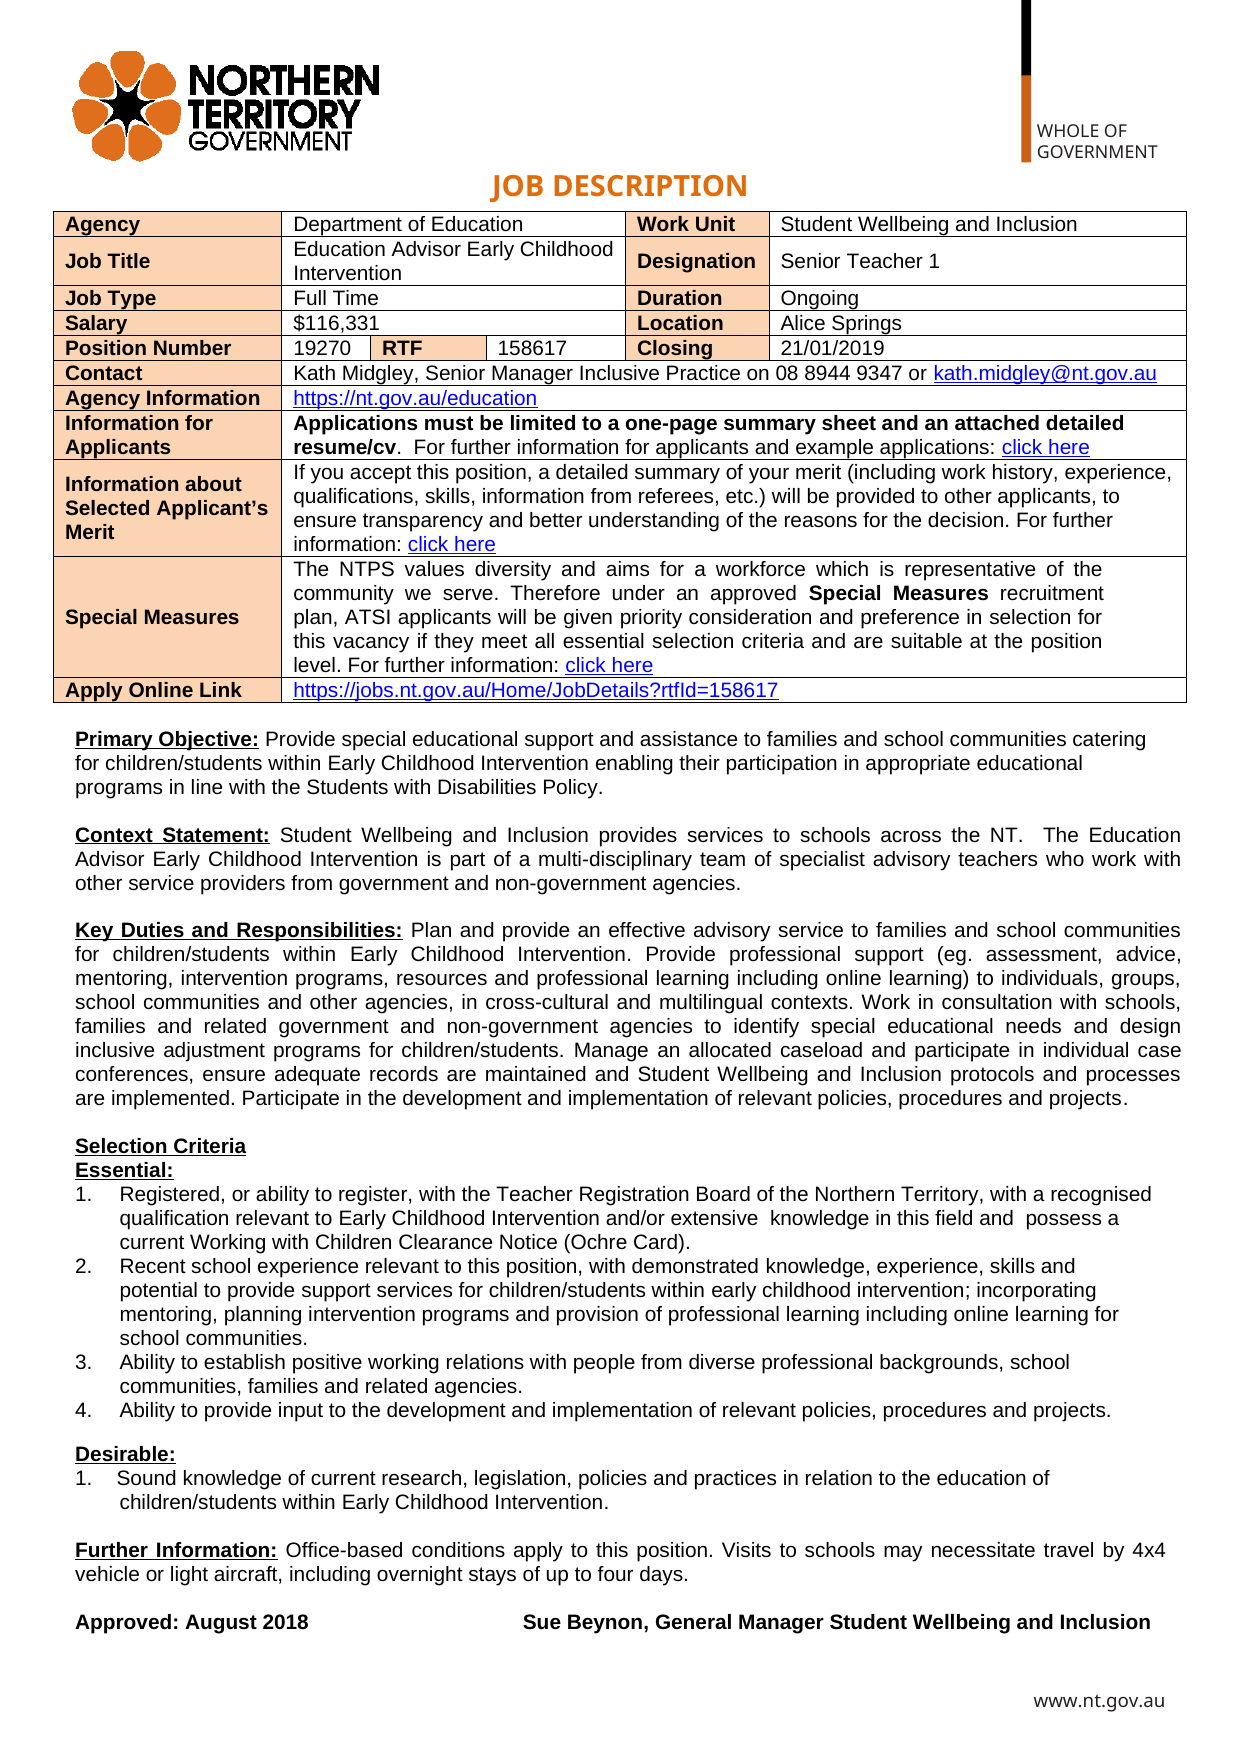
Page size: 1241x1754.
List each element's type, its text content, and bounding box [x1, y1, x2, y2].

subtitle Desirable: [75, 1442, 1165, 1466]
table_cell Designation [626, 237, 769, 285]
text Context Statement: Student Wellbeing and Inclusion provides services to schools across the NT. The Education Advisor Early Childhood Intervention is part of a multi-disciplinary team of specialist advisory teachers who work with other service providers from government and non-government agencies. [75, 822, 1182, 894]
table_cell Duration [626, 286, 769, 310]
table_cell The NTPS values diversity and aims for a workforce which is representative of the community we serve. Therefore under an approved Special Measures recruitment plan, ATSI applicants will be given priority consideration and preference in selection for this vacancy if they meet all essential selection criteria and are suitable at the position level. For further information: click here [282, 557, 1186, 677]
table_cell Closing [626, 336, 769, 360]
table_cell Position Number [54, 336, 281, 360]
table_header Student Wellbeing and Inclusion [770, 212, 1186, 236]
text 2. Recent school experience relevant to this position, with demonstrated knowledge, experience, skills and [75, 1254, 1165, 1278]
table_cell Ongoing [770, 286, 1186, 310]
table_cell Salary [54, 311, 281, 335]
table_cell Job Title [54, 237, 281, 285]
text JOB DESCRIPTION [75, 165, 1165, 205]
text Key Duties and Responsibilities: Plan and provide an effective advisory service to families and school communities for children/students within Early Childhood Intervention. Provide professional support (eg. assessment, advice, mentoring, intervention programs, resources and professional learning including online learning) to individuals, groups, school communities and other agencies, in cross-cultural and multilingual contexts. Work in consultation with schools, families and related government and non-government agencies to identify special educational needs and design inclusive adjustment programs for children/students. Manage an allocated caseload and participate in individual case conferences, ensure adequate records are maintained and Student Wellbeing and Inclusion protocols and processes are implemented. Participate in the development and implementation of relevant policies, procedures and projects. [75, 918, 1182, 1110]
text Approved: August 2018 Sue Beynon, General Manager Student Wellbeing and Inclusion [75, 1610, 1165, 1634]
list Registered, or ability to register, with the Teacher Registration Board of the Northern Territory, with a recognised qualification relevant to Early Childhood Intervention and/or extensive knowledge in this field and possess a current Working with Children Clearance Notice (Ochre Card). [75, 1182, 1165, 1254]
picture [71, 46, 429, 163]
text Primary Objective: Provide special educational support and assistance to families and school communities catering for children/students within Early Childhood Intervention enabling their participation in appropriate educational programs in line with the Students with Disabilities Policy. [75, 727, 1165, 798]
table_cell 19270 [282, 336, 370, 360]
table_cell RTF [371, 336, 486, 360]
table_cell Senior Teacher 1 [770, 237, 1186, 285]
table_cell https://jobs.nt.gov.au/Home/JobDetails?rtfId=158617 [282, 678, 1186, 702]
table_cell Full Time [282, 286, 625, 310]
table_cell Alice Springs [770, 311, 1186, 335]
table_cell Agency Information [54, 386, 281, 410]
table_header Department of Education [282, 212, 625, 236]
text 4. Ability to provide input to the development and implementation of relevant policies, procedures and projects. [75, 1397, 1165, 1421]
table_cell $116,331 [282, 311, 625, 335]
text Essential: [75, 1158, 1182, 1182]
table_cell 158617 [487, 336, 625, 360]
table_cell 21/01/2019 [770, 336, 1186, 360]
table_cell Apply Online Link [54, 678, 281, 702]
table_cell If you accept this position, a detailed summary of your merit (including work history, experience, qualifications, skills, information from referees, etc.) will be provided to other applicants, to ensure transparency and better understanding of the reasons for the decision. For further information: click here [282, 460, 1186, 556]
table_cell Job Type [54, 286, 281, 310]
table_cell Special Measures [54, 557, 281, 677]
table_header Agency [54, 212, 281, 236]
table_cell Contact [54, 361, 281, 385]
table_cell Kath Midgley, Senior Manager Inclusive Practice on 08 8944 9347 or kath.midgley@nt.gov.au [282, 361, 1186, 385]
text 3. Ability to establish positive working relations with people from diverse professional backgrounds, school communities, families and related agencies. [75, 1349, 1165, 1397]
table_cell Location [626, 311, 769, 335]
table_cell Information for Applicants [54, 411, 281, 459]
text potential to provide support services for children/students within early childhood intervention; incorporating mentoring, planning intervention programs and provision of professional learning including online learning for school communities. [119, 1278, 1165, 1349]
list Sound knowledge of current research, legislation, policies and practices in relation to the education of children/students within Early Childhood Intervention. [75, 1466, 1165, 1514]
table_cell https://nt.gov.au/education [282, 386, 1186, 410]
table_cell Information about Selected Applicant’s Merit [54, 460, 281, 556]
table_cell Education Advisor Early Childhood Intervention [282, 237, 625, 285]
text Selection Criteria [75, 1134, 1182, 1158]
table_header Work Unit [626, 212, 769, 236]
text Further Information: Office-based conditions apply to this position. Visits to schools may necessitate travel by 4x4 vehicle or light aircraft, including overnight stays of up to four days. [75, 1538, 1168, 1586]
table_cell Applications must be limited to a one-page summary sheet and an attached detailed resume/cv. For further information for applicants and example applications: click here [282, 411, 1186, 459]
